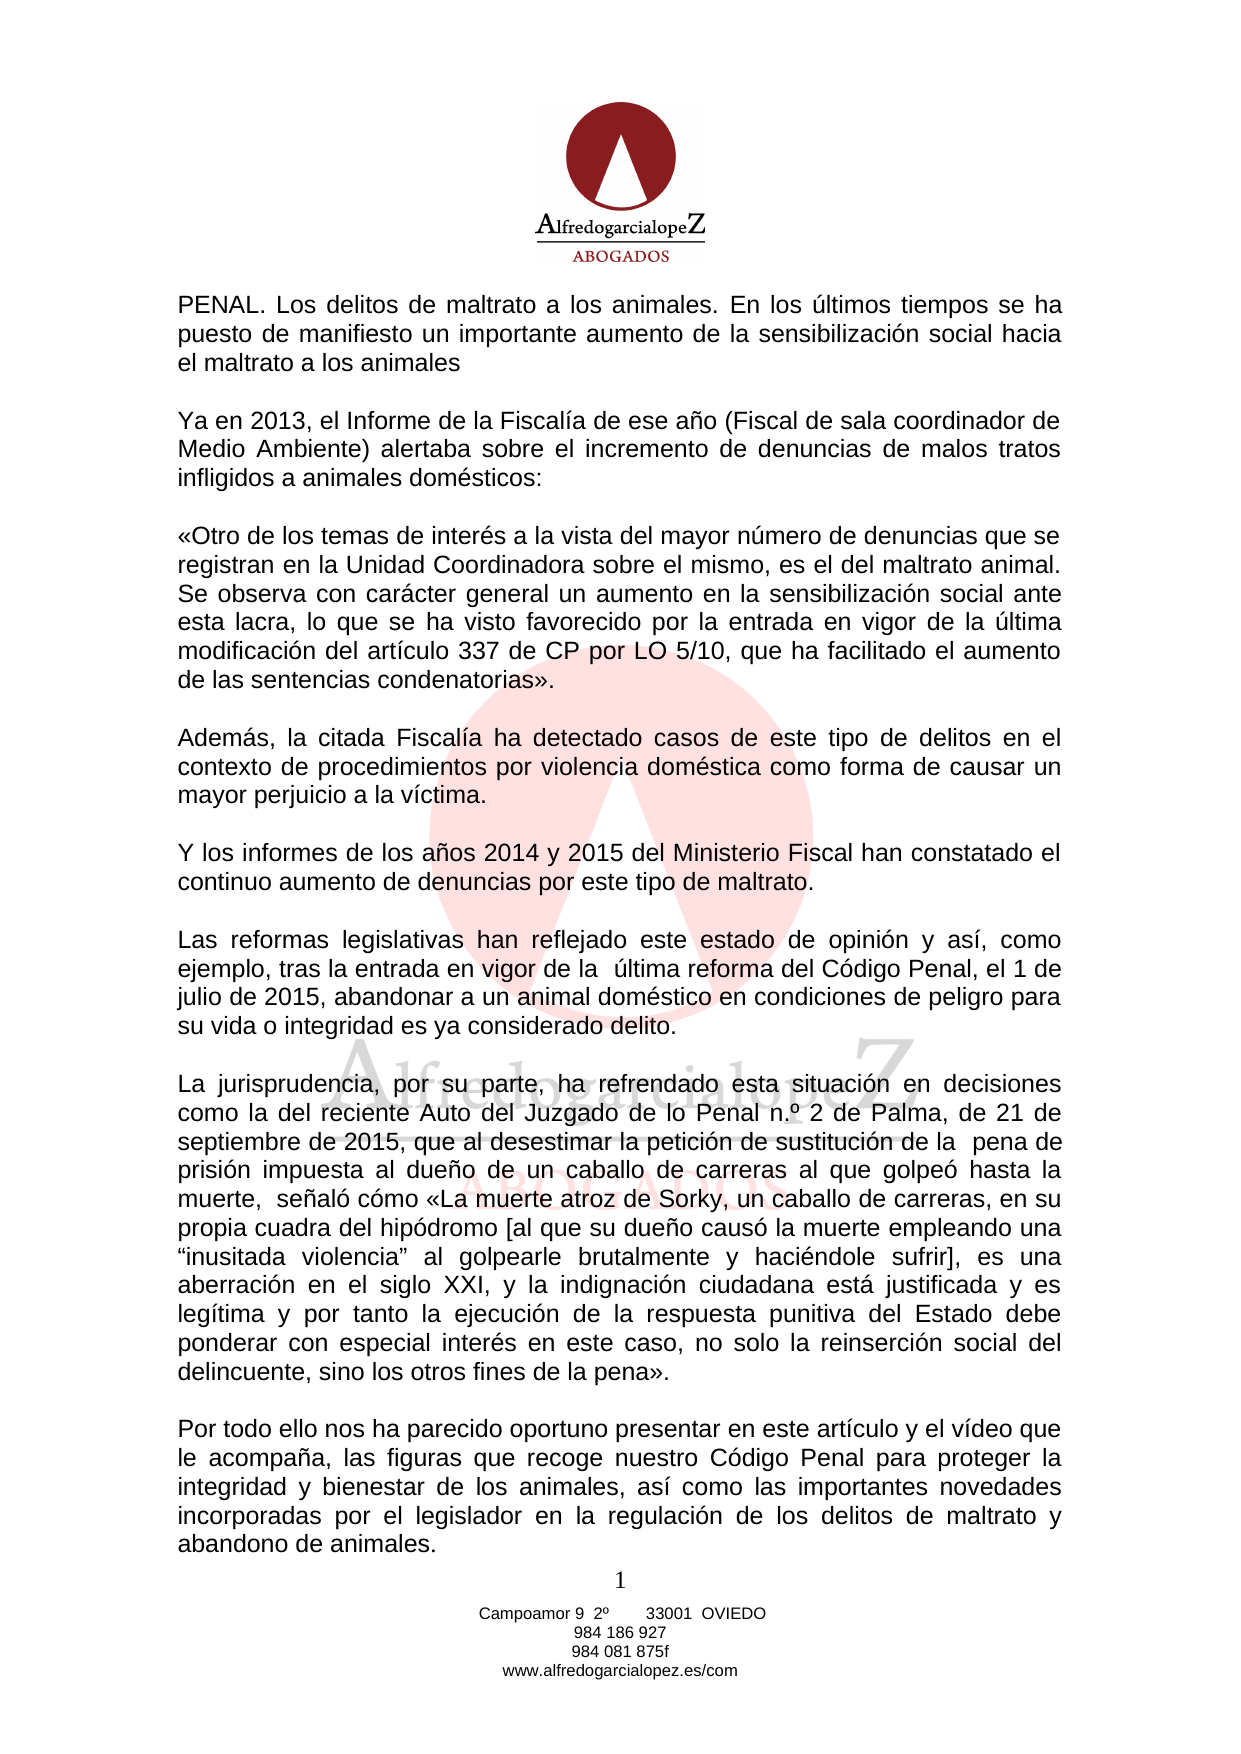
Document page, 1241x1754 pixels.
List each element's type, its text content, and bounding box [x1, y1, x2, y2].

picture [535, 102, 705, 262]
text Y los informes de los años 2014 y 2015 del Ministerio Fiscal han constatado el continuo aumento de denuncias por este tipo de maltrato. [177, 838, 1063, 896]
text La jurisprudencia, por su parte, ha refrendado esta situación en decisiones como la del reciente Auto del Juzgado de lo Penal n.º 2 de Palma, de 21 de septiembre de 2015, que al desestimar la petición de sustitución de la pena de prisión impuesta al dueño de un caballo de carreras al que golpeó hasta la muerte, señaló cómo «La muerte atroz de Sorky, un caballo de carreras, en su propia cuadra del hipódromo [al que su dueño causó la muerte empleando una “inusitada violencia” al golpearle brutalmente y haciéndole sufrir], es una aberración en el siglo XXI, y la indignación ciudadana está justificada y es legítima y por tanto la ejecución de la respuesta punitiva del Estado debe ponderar con especial interés en este caso, no solo la reinserción social del delincuente, sino los otros fines de la pena». [177, 1069, 1063, 1385]
text Por todo ello nos ha parecido oportuno presentar en este artículo y el vídeo que le acompaña, las figuras que recoge nuestro Código Penal para proteger la integridad y bienestar de los animales, así como las importantes novedades incorporadas por el legislador en la regulación de los delitos de maltrato y abandono de animales. [177, 1414, 1063, 1558]
text Las reformas legislativas han reflejado este estado de opinión y así, como ejemplo, tras la entrada en vigor de la última reforma del Código Penal, el 1 de julio de 2015, abandonar a un animal doméstico en condiciones de peligro para su vida o integridad es ya considerado delito. [177, 925, 1063, 1040]
text Ya en 2013, el Informe de la Fiscalía de ese año (Fiscal de sala coordinador de Medio Ambiente) alertaba sobre el incremento de denuncias de malos tratos infligidos a animales domésticos: [177, 406, 1063, 492]
text «Otro de los temas de interés a la vista del mayor número de denuncias que se registran en la Unidad Coordinadora sobre el mismo, es el del maltrato animal. Se observa con carácter general un aumento en la sensibilización social ante esta lacra, lo que se ha visto favorecido por la entrada en vigor de la última modificación del artículo 337 de CP por LO 5/10, que ha facilitado el aumento de las sentencias condenatorias». [177, 521, 1063, 693]
text Además, la citada Fiscalía ha detectado casos de este tipo de delitos en el contexto de procedimientos por violencia doméstica como forma de causar un mayor perjuicio a la víctima. [177, 723, 1063, 809]
text PENAL. Los delitos de maltrato a los animales. En los últimos tiempos se ha puesto de manifiesto un importante aumento de la sensibilización social hacia el maltrato a los animales [177, 290, 1063, 376]
